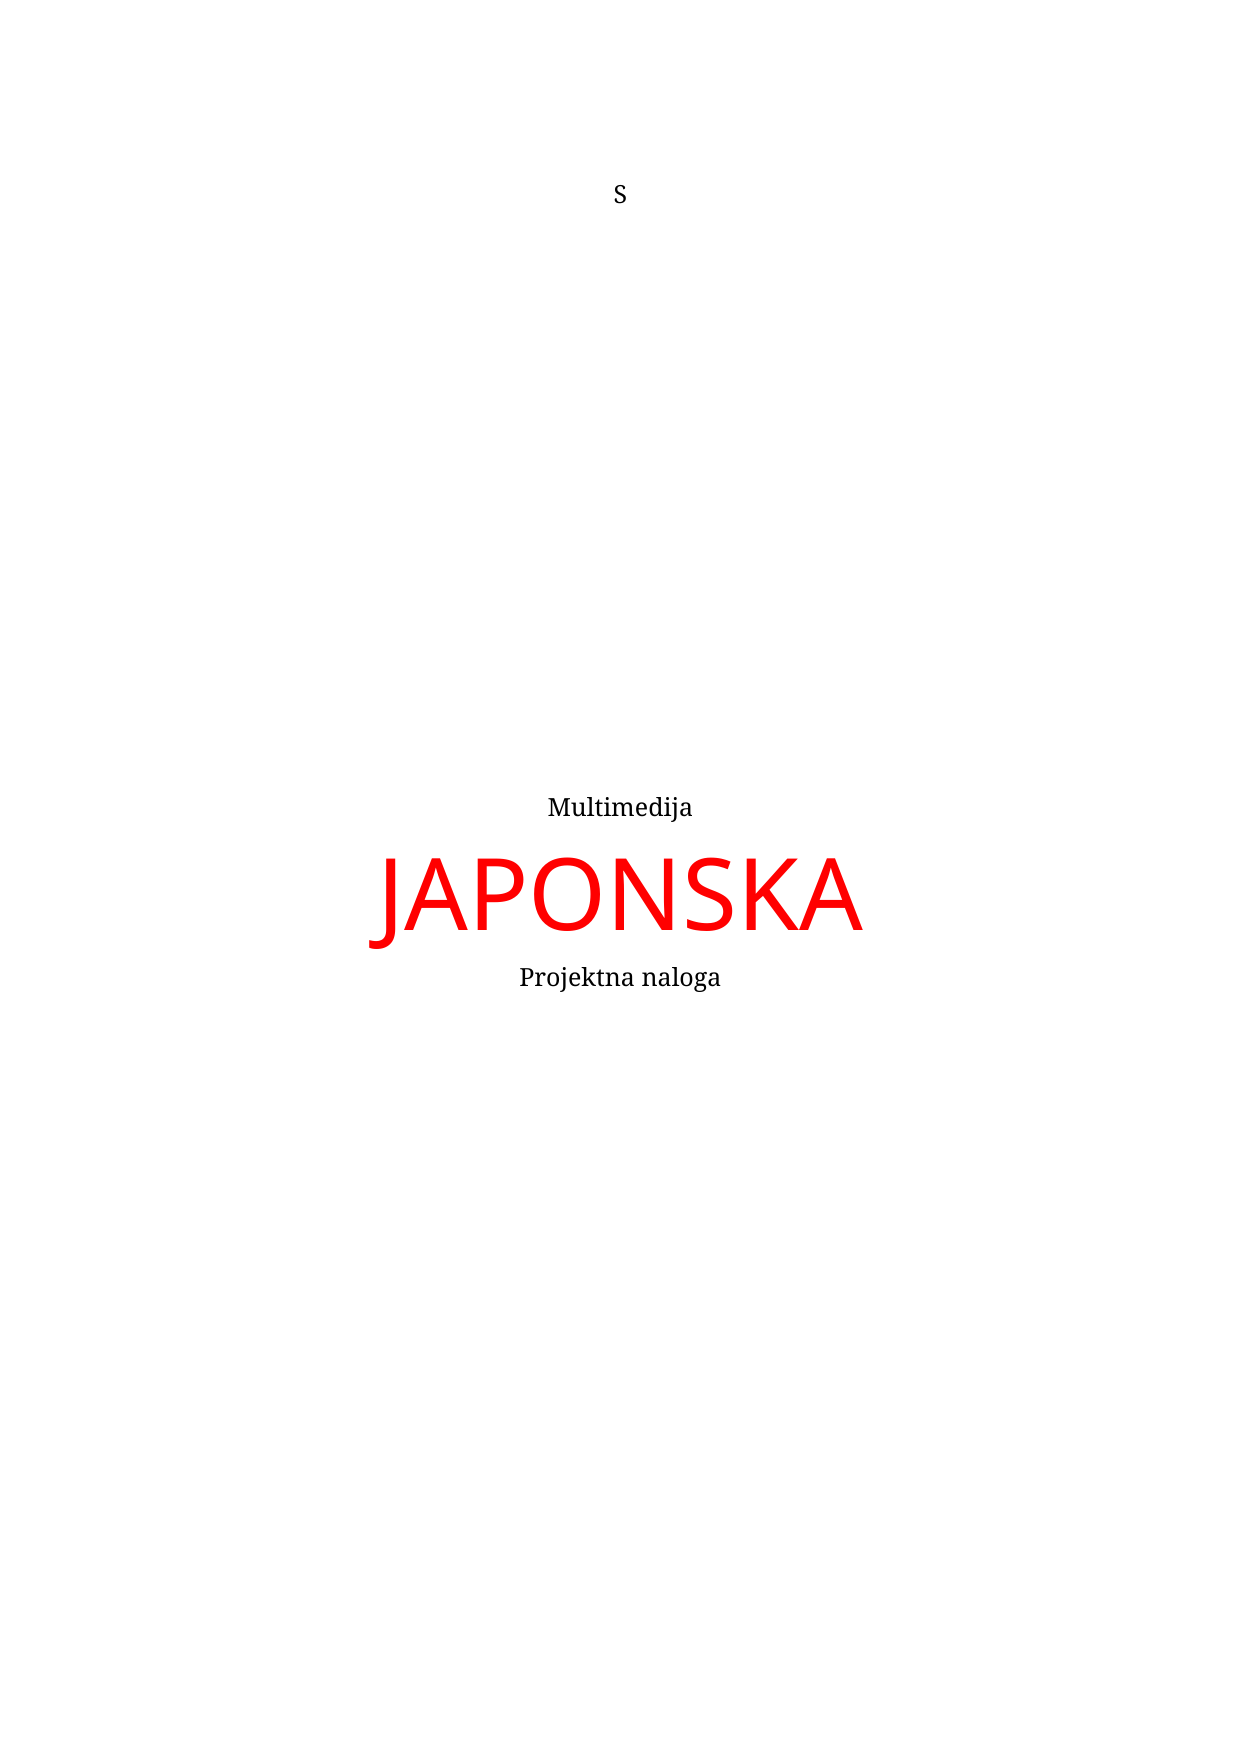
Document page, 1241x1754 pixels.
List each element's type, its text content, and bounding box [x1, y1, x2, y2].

text JAPONSKA [148, 823, 1093, 960]
text S [148, 176, 1093, 210]
text Multimedija [148, 789, 1093, 823]
text Projektna naloga [148, 960, 1093, 994]
